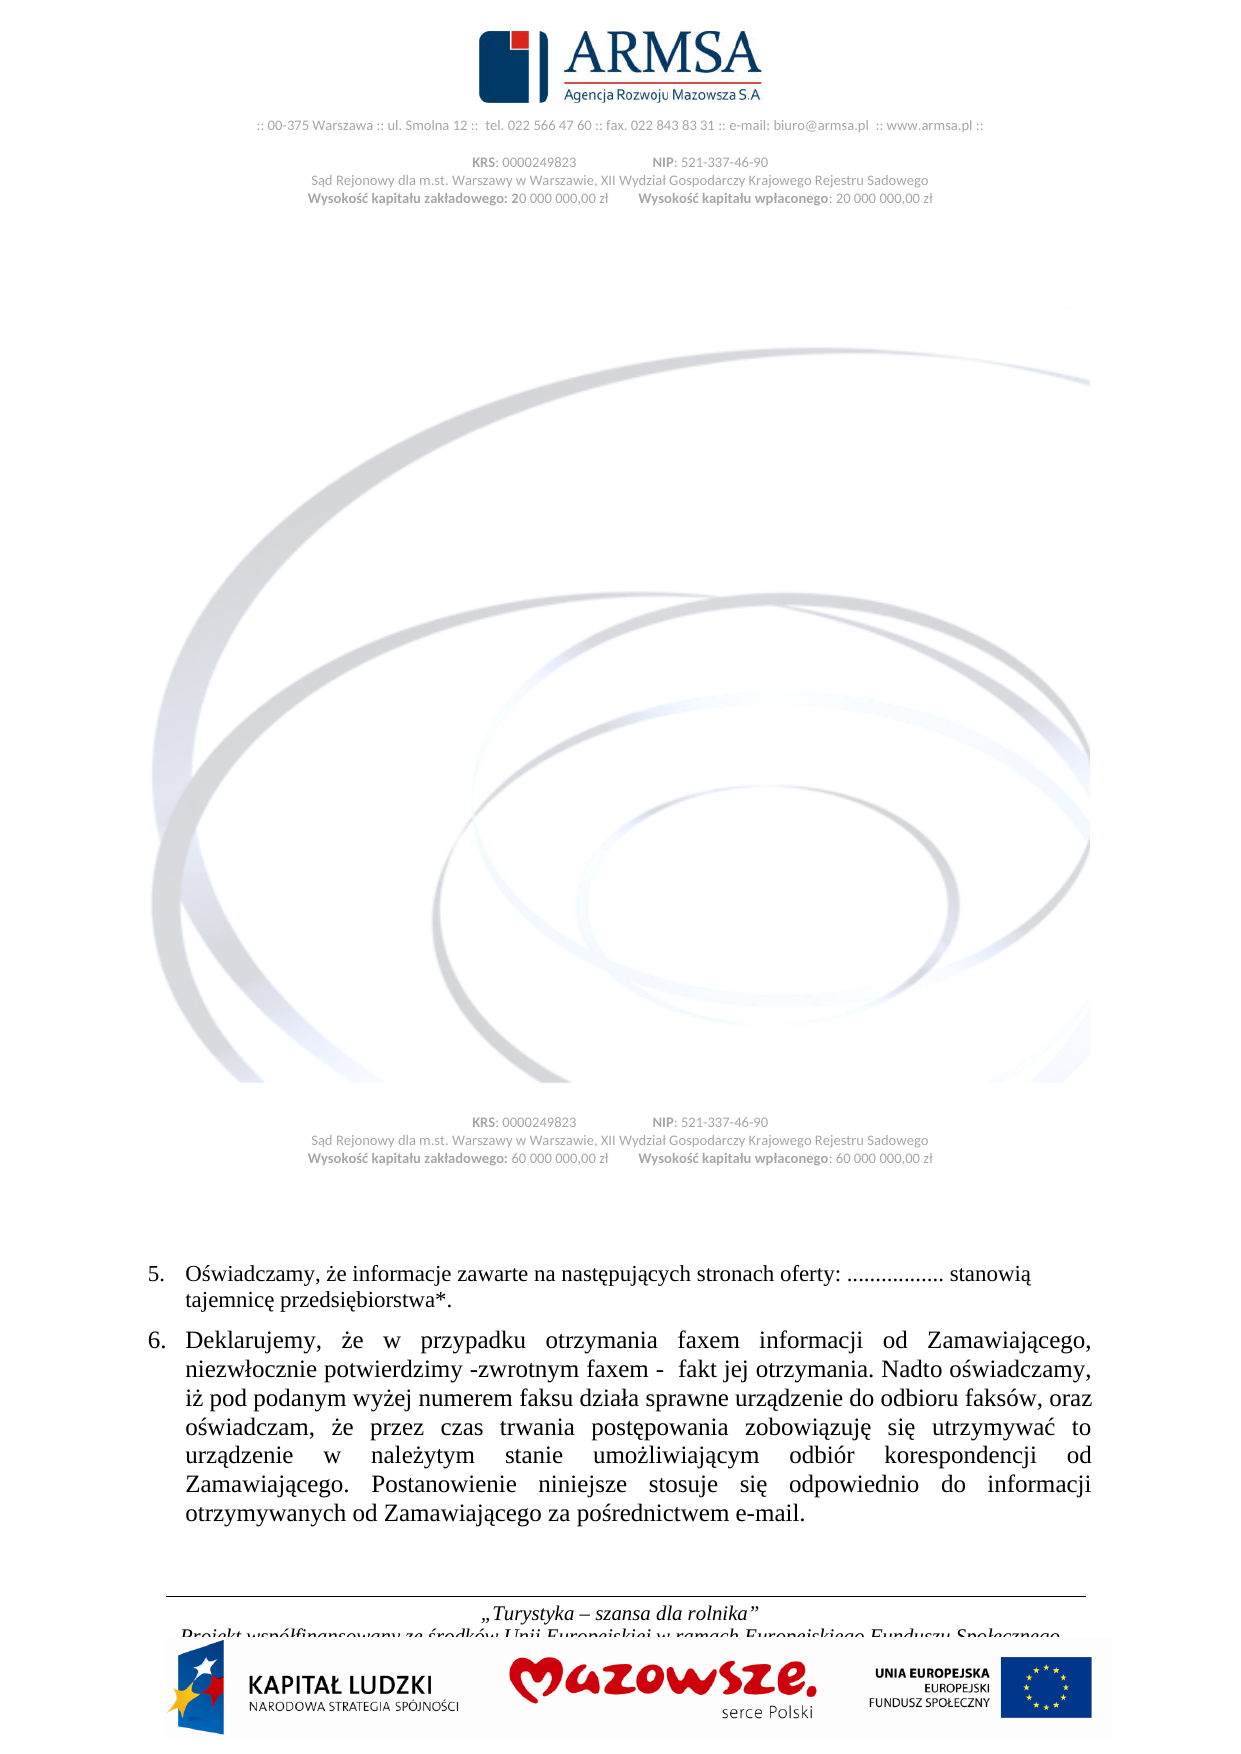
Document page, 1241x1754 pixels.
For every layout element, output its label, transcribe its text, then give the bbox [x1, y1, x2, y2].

picture [166, 1637, 1112, 1737]
list Deklarujemy, że w przypadku otrzymania faxem informacji od Zamawiającego, niezwłocznie potwierdzimy -zwrotnym faxem - fakt jej otrzymania. Nadto oświadczamy, iż pod podanym wyżej numerem faksu działa sprawne urządzenie do odbioru faksów, oraz oświadczam, że przez czas trwania postępowania zobowiązuję się utrzymywać to urządzenie w należytym stanie umożliwiającym odbiór korespondencji od Zamawiającego. Postanowienie niniejsze stosuje się odpowiednio do informacji otrzymywanych od Zamawiającego za pośrednictwem e-mail. [148, 1325, 1092, 1527]
list Oświadczamy, że informacje zawarte na następujących stronach oferty: ................. stanowią tajemnicę przedsiębiorstwa*. [148, 1260, 1092, 1313]
picture [479, 31, 762, 103]
